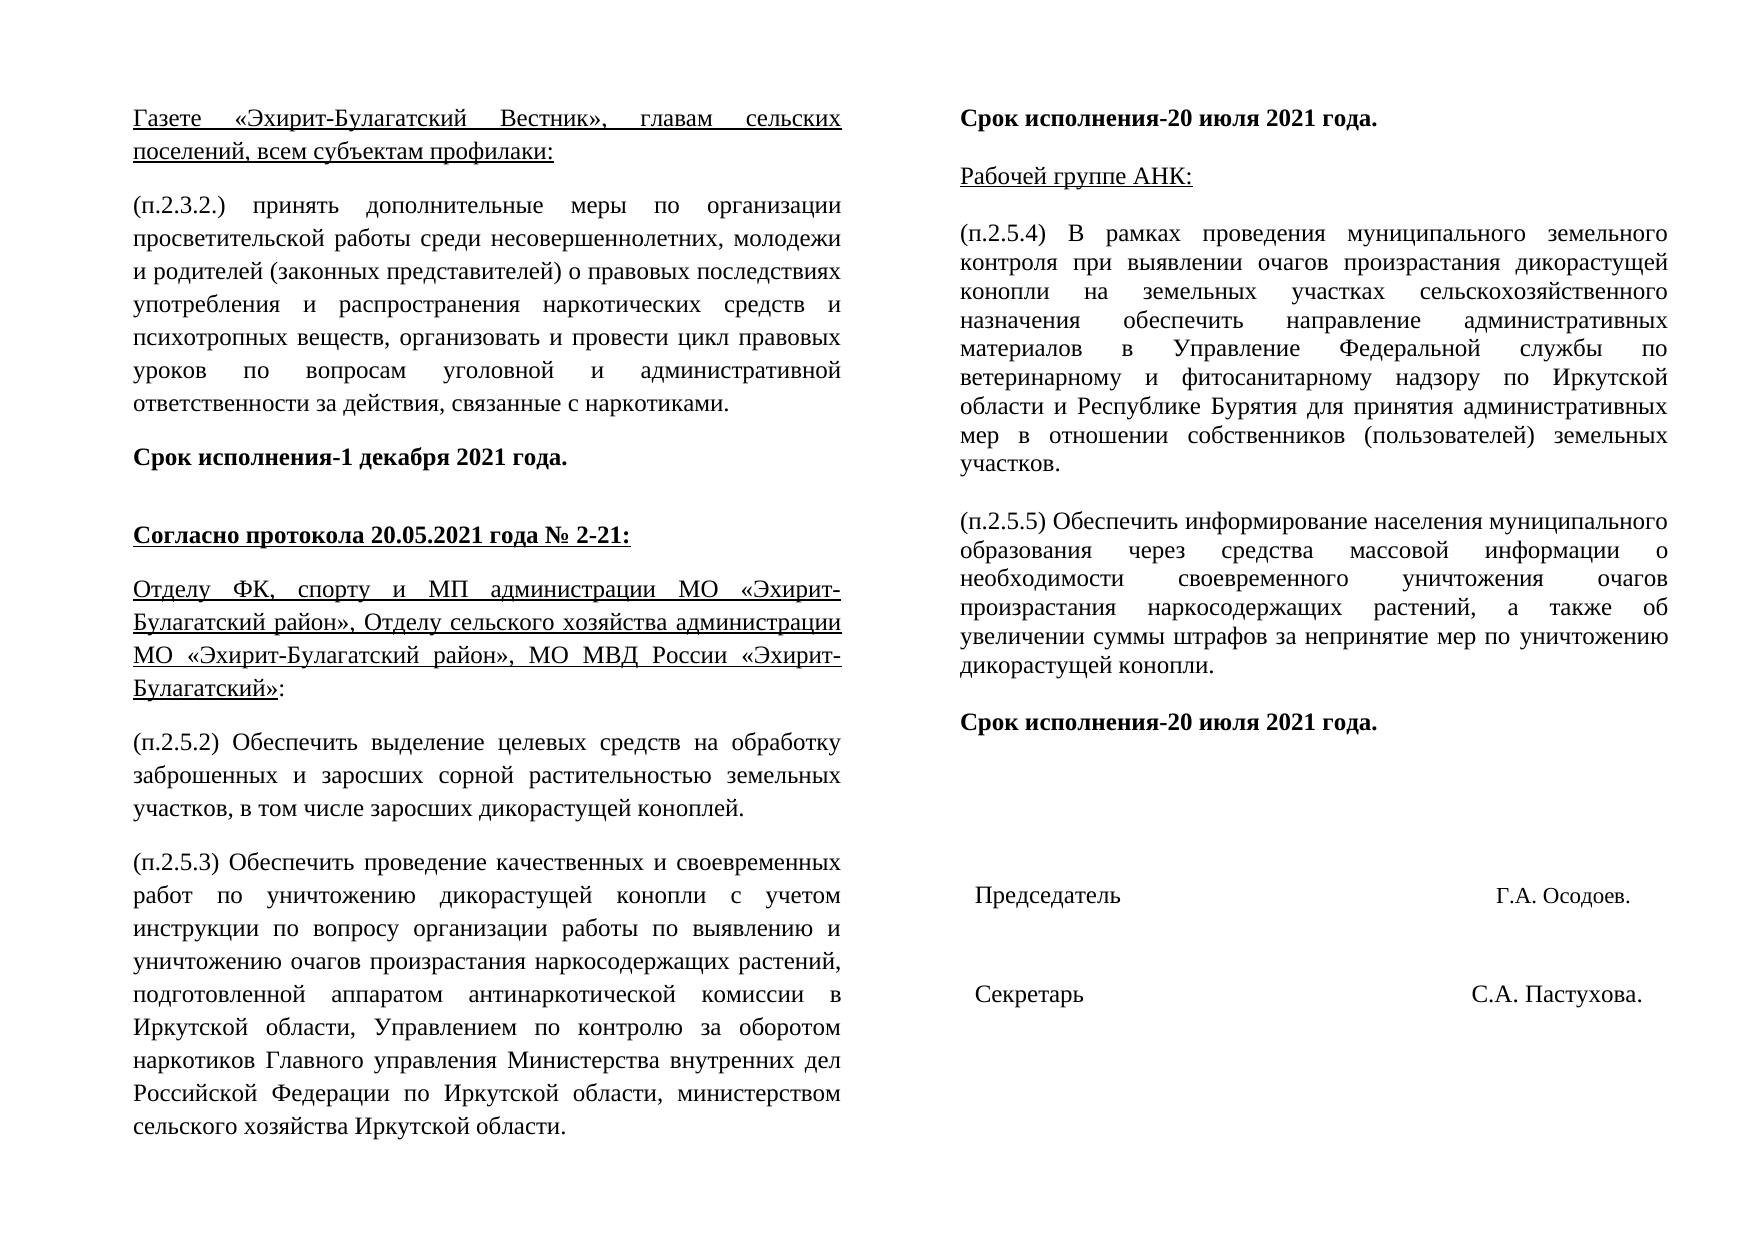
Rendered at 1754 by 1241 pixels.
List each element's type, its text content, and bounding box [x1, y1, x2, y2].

list (п.2.5.5) Обеспечить информирование населения муниципального образования через средства массовой информации о необходимости своевременного уничтожения очагов произрастания наркосодержащих растений, а также об увеличении суммы штрафов за непринятие мер по уничтожению дикорастущей конопли. [960, 477, 1668, 678]
list Секретарь С.А. Пастухова. [974, 979, 1668, 1007]
text (п.2.5.2) Обеспечить выделение целевых средств на обработку заброшенных и заросших сорной растительностью земельных участков, в том числе заросших дикорастущей коноплей. [133, 727, 842, 822]
list (п.2.5.4) В рамках проведения муниципального земельного контроля при выявлении очагов произрастания дикорастущей конопли на земельных участках сельскохозяйственного назначения обеспечить направление административных материалов в Управление Федеральной службы по ветеринарному и фитосанитарному надзору по Иркутской области и Республике Бурятия для принятия административных мер в отношении собственников (пользователей) земельных участков. [960, 218, 1668, 477]
list Председатель Г.А. Осодоев. [974, 880, 1668, 908]
list Рабочей группе АНК: [960, 161, 1668, 190]
text Газете «Эхирит-Булагатский Вестник», главам сельских поселений, всем субъектам профилаки: [133, 130, 842, 165]
list Срок исполнения-20 июля 2021 года. [960, 103, 1668, 132]
list Срок исполнения-20 июля 2021 года. [960, 707, 1668, 736]
text (п.2.5.3) Обеспечить проведение качественных и своевременных работ по уничтожению дикорастущей конопли с учетом инструкции по вопросу организации работы по выявлению и уничтожению очагов произрастания наркосодержащих растений, подготовленной аппаратом антинаркотической комиссии в Иркутской области, Управлением по контролю за оборотом наркотиков Главного управления Министерства внутренних дел Российской Федерации по Иркутской области, министерством сельского хозяйства Иркутской области. [133, 847, 842, 1140]
text Согласно протокола 20.05.2021 года № 2-21: [133, 521, 842, 549]
list Отделу ФК, спорту и МП администрации МО «Эхирит-Булагатский район», Отделу сельского хозяйства администрации МО «Эхирит-Булагатский район», МО МВД России «Эхирит-Булагатский»: [133, 634, 842, 666]
list Отделу ФК, спорту и МП администрации МО «Эхирит-Булагатский район», Отделу сельского хозяйства администрации МО «Эхирит-Булагатский район», МО МВД России «Эхирит-Булагатский»: [133, 574, 842, 632]
list Отделу ФК, спорту и МП администрации МО «Эхирит-Булагатский район», Отделу сельского хозяйства администрации МО «Эхирит-Булагатский район», МО МВД России «Эхирит-Булагатский»: [133, 667, 842, 702]
text (п.2.3.2.) принять дополнительные меры по организации просветительской работы среди несовершеннолетних, молодежи и родителей (законных представителей) о правовых последствиях употребления и распространения наркотических средств и психотропных веществ, организовать и провести цикл правовых уроков по вопросам уголовной и административной ответственности за действия, связанные с наркотиками. [133, 190, 842, 417]
list Срок исполнения-1 декабря 2021 года. [133, 442, 842, 471]
text Газете «Эхирит-Булагатский Вестник», главам сельских поселений, всем субъектам профилаки: [133, 103, 842, 128]
